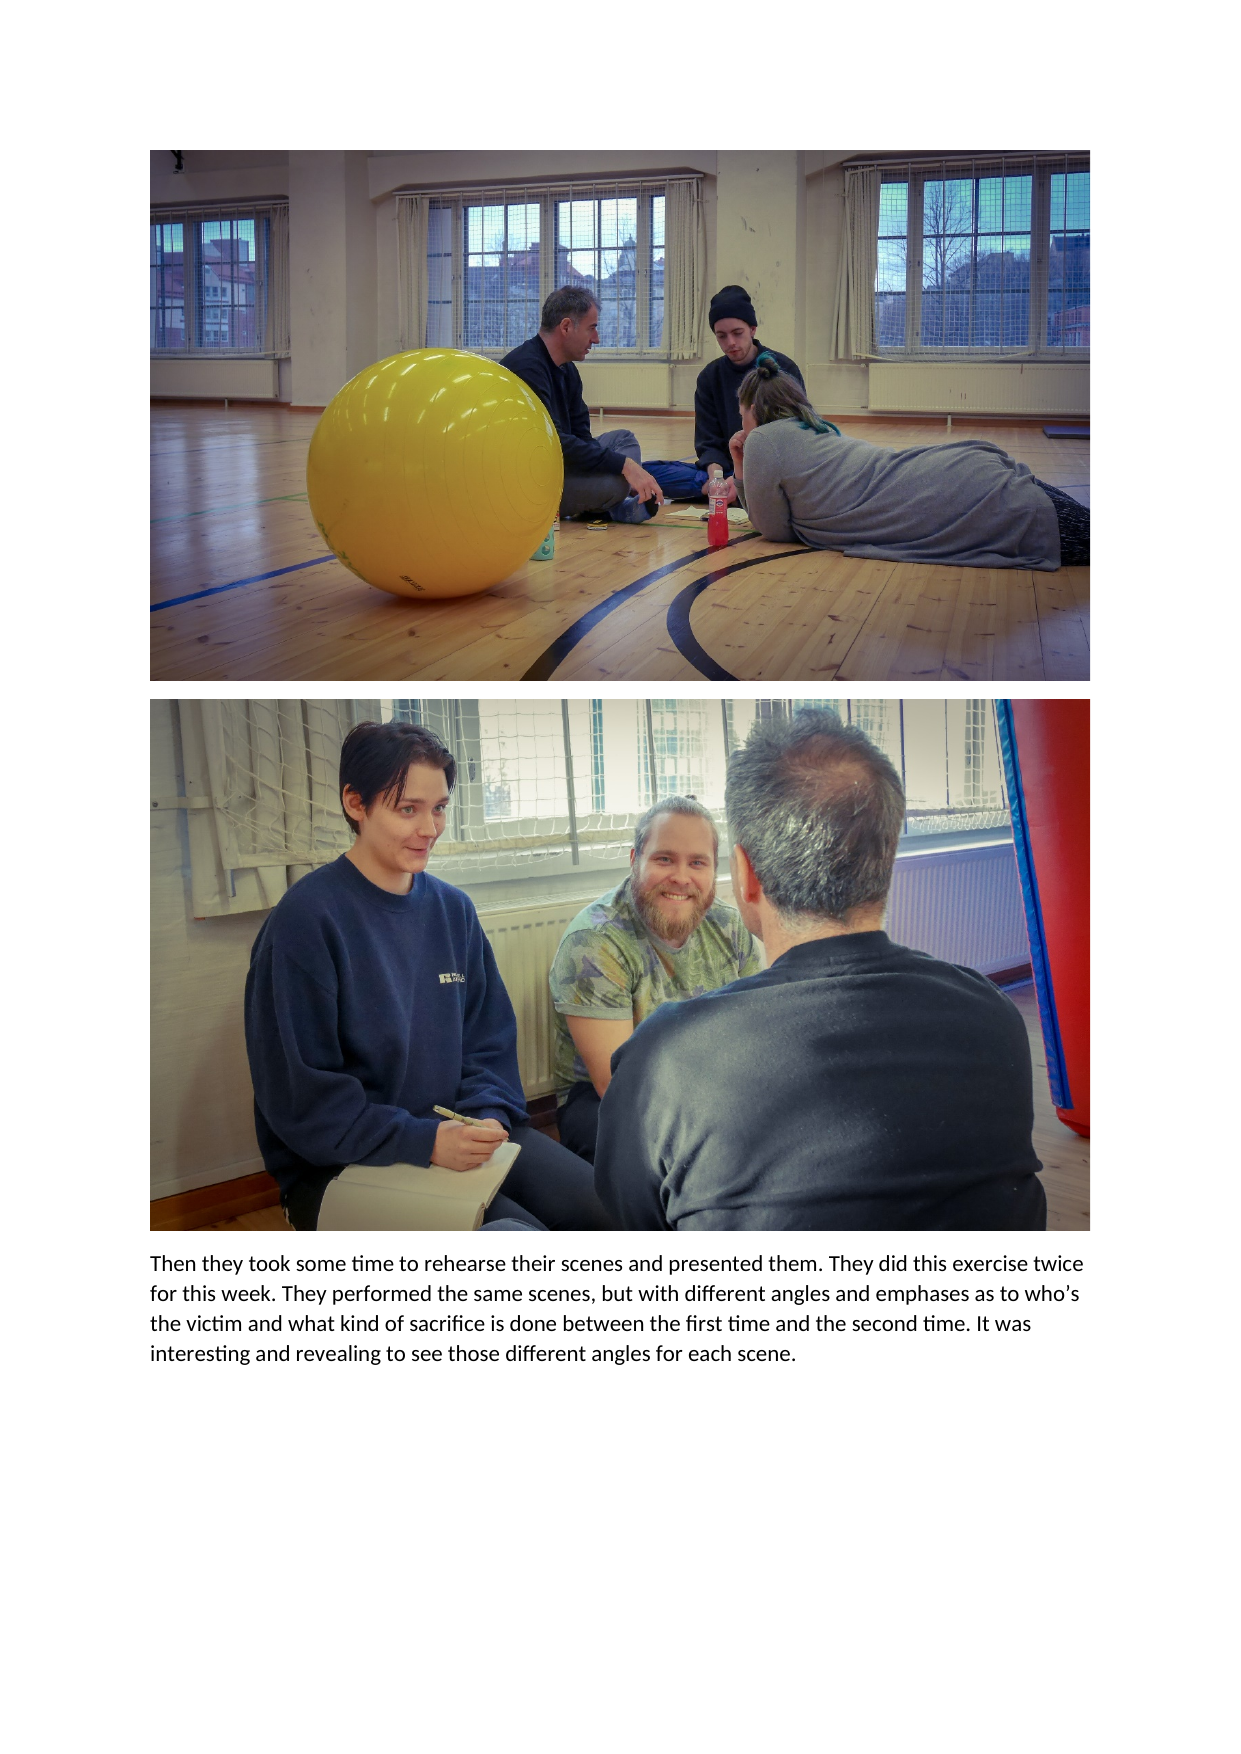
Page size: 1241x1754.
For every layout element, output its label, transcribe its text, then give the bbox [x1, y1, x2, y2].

text Then they took some time to rehearse their scenes and presented them. They did this exercise twice for this week. They performed the same scenes, but with different angles and emphases as to who’s the victim and what kind of sacrifice is done between the first time and the second time. It was interesting and revealing to see those different angles for each scene. [150, 1249, 1090, 1368]
picture [150, 150, 1091, 681]
picture [150, 699, 1091, 1231]
